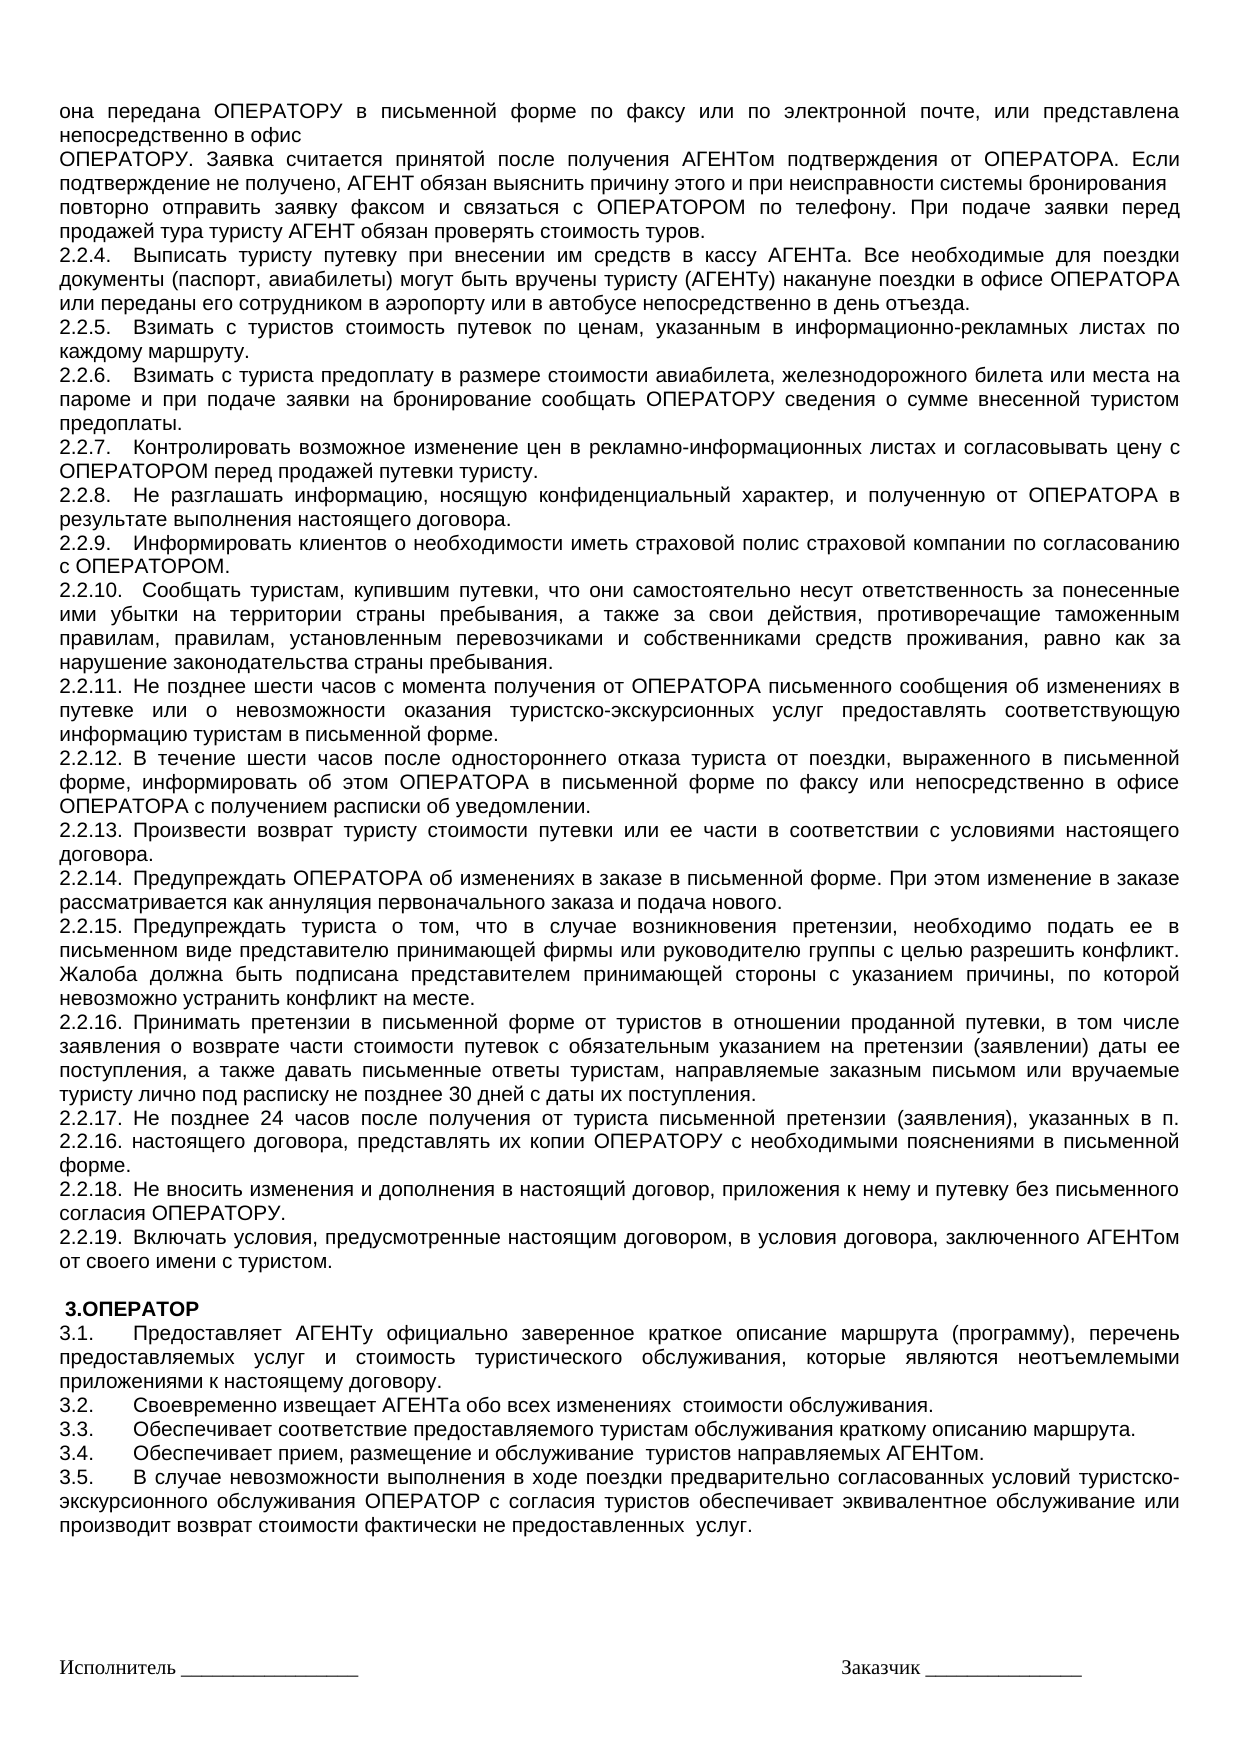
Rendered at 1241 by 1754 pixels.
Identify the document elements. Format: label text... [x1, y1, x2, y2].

text 2.2.5. Взимать с туристов стоимость путевок по ценам, указанным в информационно-рекламных листах по каждому маршруту. [59, 315, 1181, 363]
text 2.2.17. Не позднее 24 часов после получения от туриста письменной претензии (заявления), указанных в п. 2.2.16. настоящего договора, представлять их копии ОПЕРАТОРУ с необходимыми пояснениями в письменной форме. [59, 1105, 1181, 1177]
text 2.2.15. Предупреждать туриста о том, что в случае возникновения претензии, необходимо подать ее в письменном виде представителю принимающей фирмы или руководителю группы с целью разрешить конфликт. Жалоба должна быть подписана представителем принимающей стороны с указанием причины, по которой невозможно устранить конфликт на месте. [59, 914, 1181, 1009]
text 2.2.7. Контролировать возможное изменение цен в рекламно-информационных листах и согласовывать цену с ОПЕРАТОРОМ перед продажей путевки туристу. [59, 434, 1181, 482]
text 2.2.14. Предупреждать ОПЕРАТОРА об изменениях в заказе в письменной форме. При этом изменение в заказе рассматривается как аннуляция первоначального заказа и подача нового. [59, 866, 1181, 914]
text 3.4. Обеспечивает прием, размещение и обслуживание туристов направляемых АГЕНТом. [59, 1441, 1181, 1465]
text повторно отправить заявку факсом и связаться с ОПЕРАТОРОМ по телефону. При подаче заявки перед продажей тура туристу АГЕНТ обязан проверять стоимость туров. [59, 195, 1181, 243]
text 2.2.9. Информировать клиентов о необходимости иметь страховой полис страховой компании по согласованию с ОПЕРАТОРОМ. [59, 530, 1181, 578]
text 2.2.6. Взимать с туриста предоплату в размере стоимости авиабилета, железнодорожного билета или места на пароме и при подаче заявки на бронирование сообщать ОПЕРАТОРУ сведения о сумме внесенной туристом предоплаты. [59, 363, 1181, 434]
text 2.2.18. Не вносить изменения и дополнения в настоящий договор, приложения к нему и путевку без письменного согласия ОПЕРАТОРУ. [59, 1177, 1181, 1225]
text 2.2.4. Выписать туристу путевку при внесении им средств в кассу АГЕНТа. Все необходимые для поездки документы (паспорт, авиабилеты) могут быть вручены туристу (АГЕНТу) накануне поездки в офисе ОПЕРАТОРА или переданы его сотрудником в аэропорту или в автобусе непосредственно в день отъезда. [59, 243, 1181, 315]
text 2.2.19. Включать условия, предусмотренные настоящим договором, в условия договора, заключенного АГЕНТом от своего имени с туристом. [59, 1225, 1181, 1273]
text 2.2.12. В течение шести часов после одностороннего отказа туриста от поездки, выраженного в письменной форме, информировать об этом ОПЕРАТОРА в письменной форме по факсу или непосредственно в офисе ОПЕРАТОРА с получением расписки об уведомлении. [59, 746, 1181, 818]
text 2.2.10. Сообщать туристам, купившим путевки, что они самостоятельно несут ответственность за понесенные ими убытки на территории страны пребывания, а также за свои действия, противоречащие таможенным правилам, правилам, установленным перевозчиками и собственниками средств проживания, равно как за нарушение законодательства страны пребывания. [59, 578, 1181, 674]
text 2.2.16. Принимать претензии в письменной форме от туристов в отношении проданной путевки, в том числе заявления о возврате части стоимости путевок с обязательным указанием на претензии (заявлении) даты ее поступления, а также давать письменные ответы туристам, направляемые заказным письмом или вручаемые туристу лично под расписку не позднее 30 дней с даты их поступления. [59, 1009, 1181, 1105]
text 2.2.13. Произвести возврат туристу стоимости путевки или ее части в соответствии с условиями настоящего договора. [59, 818, 1181, 866]
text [59, 99, 1181, 147]
text 3.5. В случае невозможности выполнения в ходе поездки предварительно согласованных условий туристско-экскурсионного обслуживания ОПЕРАТОР с согласия туристов обеспечивает эквивалентное обслуживание или производит возврат стоимости фактически не предоставленных услуг. [59, 1465, 1181, 1537]
text 3.ОПЕРАТОР [59, 1297, 1181, 1321]
text 3.2. Своевременно извещает АГЕНТа обо всех изменениях стоимости обслуживания. [59, 1393, 1181, 1417]
text ОПЕРАТОРУ. Заявка считается принятой после получения АГЕНТом подтверждения от ОПЕРАТОРА. Если подтверждение не получено, АГЕНТ обязан выяснить причину этого и при неисправности системы бронирования [59, 147, 1181, 195]
text 2.2.11. Не позднее шести часов с момента получения от ОПЕРАТОРА письменного сообщения об изменениях в путевке или о невозможности оказания туристско-экскурсионных услуг предоставлять соответствующую информацию туристам в письменной форме. [59, 674, 1181, 746]
text 3.3. Обеспечивает соответствие предоставляемого туристам обслуживания краткому описанию маршрута. [59, 1417, 1181, 1441]
text 2.2.8. Не разглашать информацию, носящую конфиденциальный характер, и полученную от ОПЕРАТОРА в результате выполнения настоящего договора. [59, 482, 1181, 530]
text 3.1. Предоставляет АГЕНТу официально заверенное краткое описание маршрута (программу), перечень предоставляемых услуг и стоимость туристического обслуживания, которые являются неотъемлемыми приложениями к настоящему договору. [59, 1321, 1181, 1393]
